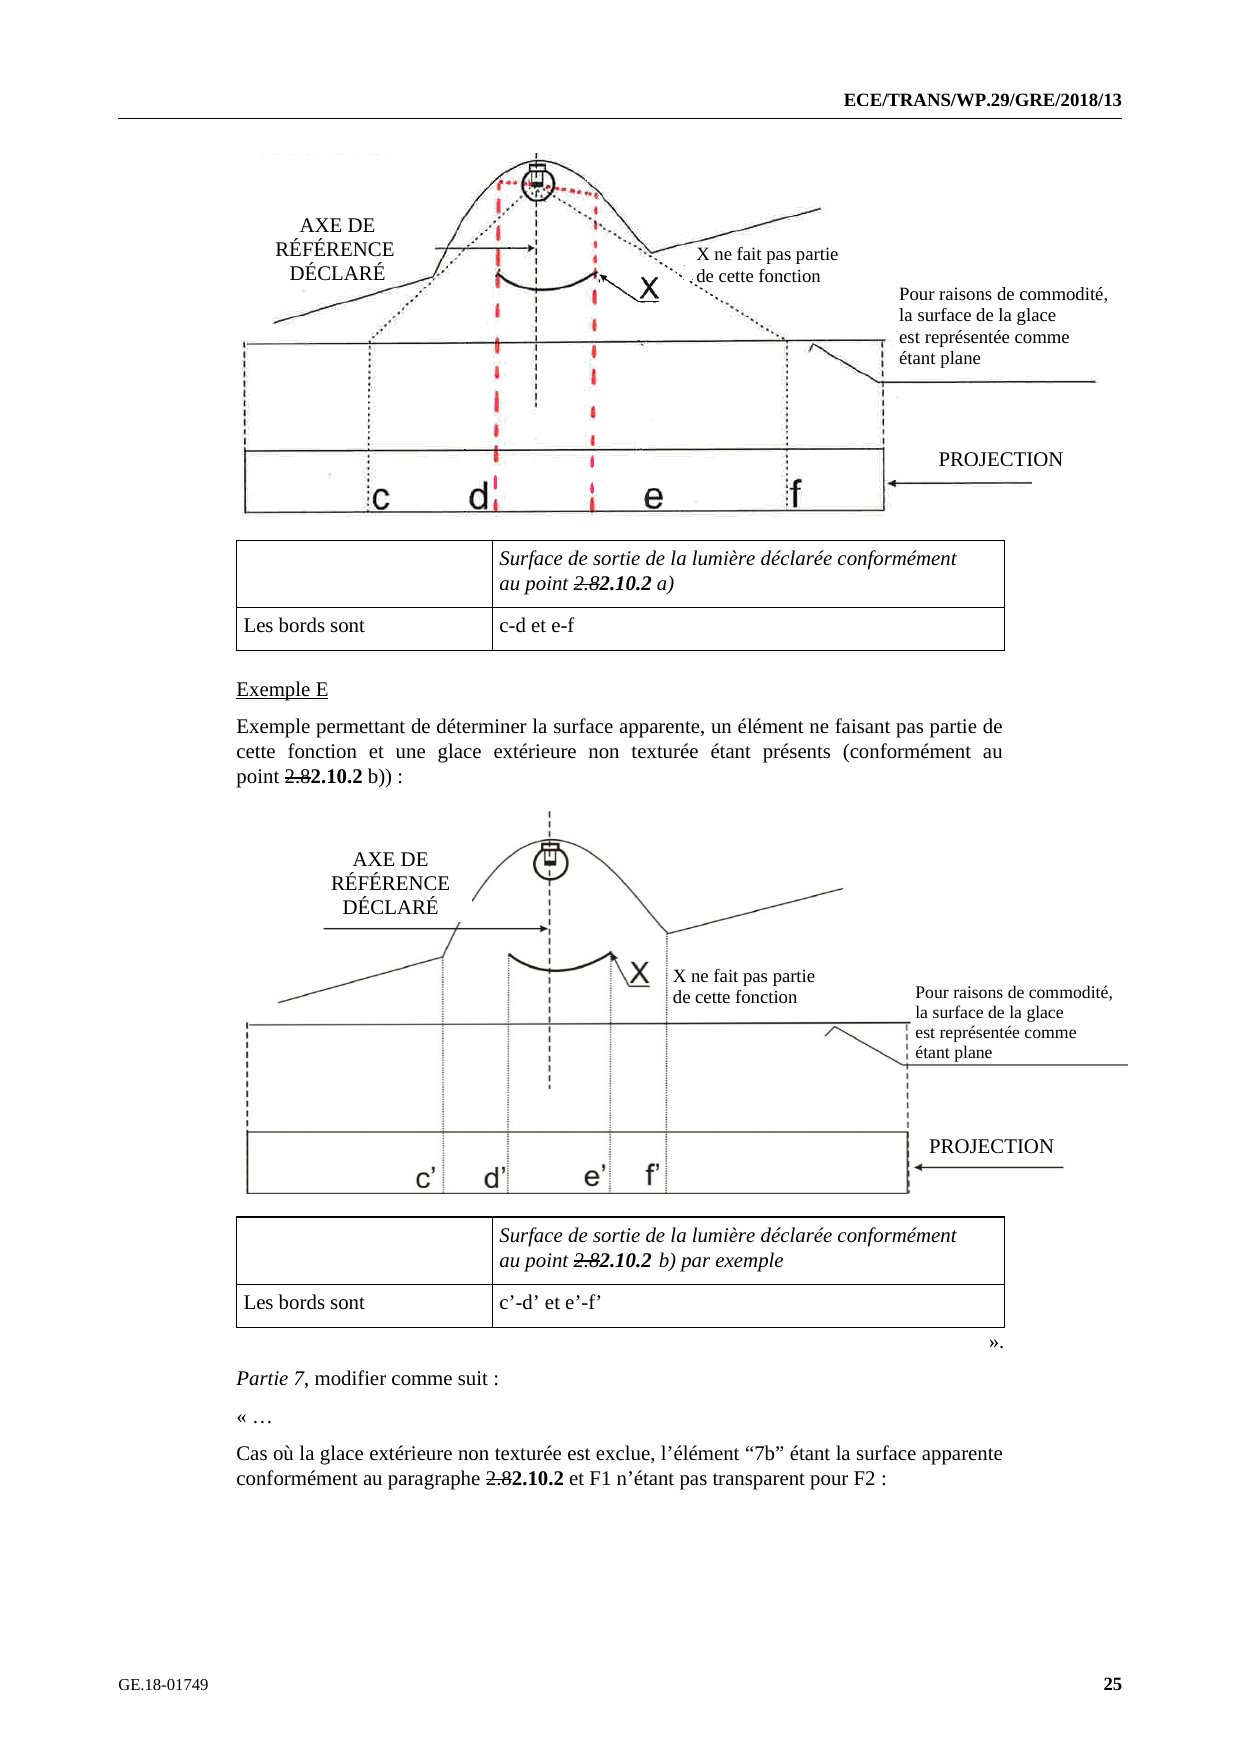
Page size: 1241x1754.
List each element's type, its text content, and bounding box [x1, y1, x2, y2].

table_header Surface de sortie de la lumière déclarée conformément au point 2.82.10.2 b) par exemple [493, 1218, 1004, 1284]
text « … [236, 1403, 1004, 1428]
table_cell Les bords sont [237, 1285, 492, 1327]
table_cell c-d et e-f [493, 608, 1004, 650]
table_header [237, 1218, 492, 1284]
table_cell Les bords sont [237, 608, 492, 650]
text Partie 7, modifier comme suit : [236, 1365, 1004, 1390]
text Exemple E [236, 676, 1004, 701]
picture [246, 811, 1128, 1194]
table_header [237, 541, 492, 607]
table_header Surface de sortie de la lumière déclarée conformément au point 2.82.10.2 a) [493, 541, 1004, 607]
text Cas où la glace extérieure non texturée est exclue, l’élément “7b” étant la surface apparente conformément au paragraphe 2.82.10.2 et F1 n’étant pas transparent pour F2 : [236, 1440, 1004, 1490]
picture [236, 147, 1117, 527]
table_cell c’-d’ et e’-f’ [493, 1285, 1004, 1327]
text Exemple permettant de déterminer la surface apparente, un élément ne faisant pas partie de cette fonction et une glace extérieure non texturée étant présents (conformément au point 2.82.10.2 b)) : [236, 713, 1004, 788]
text ». [236, 1328, 1004, 1353]
